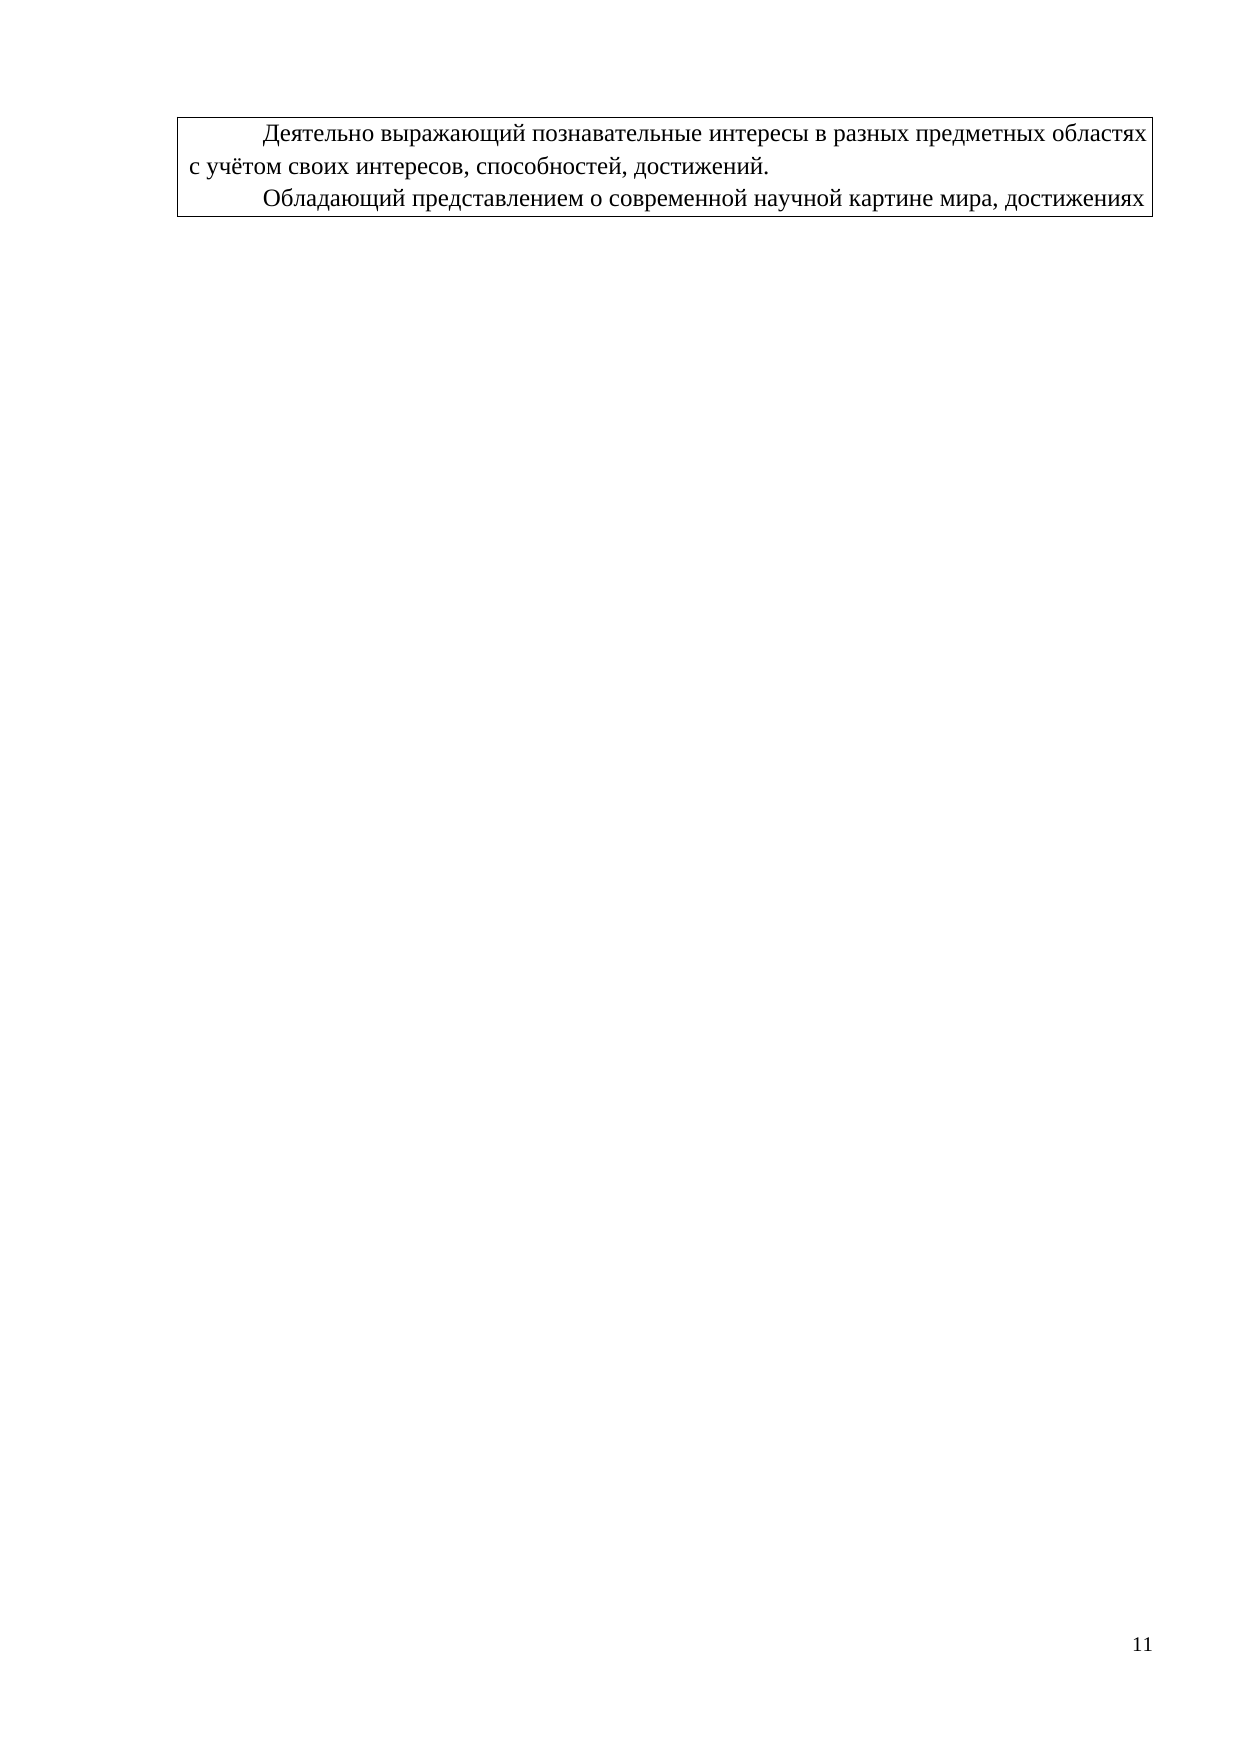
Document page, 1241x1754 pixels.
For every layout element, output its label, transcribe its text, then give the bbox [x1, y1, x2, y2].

table_cell Деятельно выражающий познавательные интересы в разных предметных областях с учётом своих интересов, способностей, достижений. Обладающий представлением о современной научной картине мира, достижениях [178, 118, 1152, 216]
